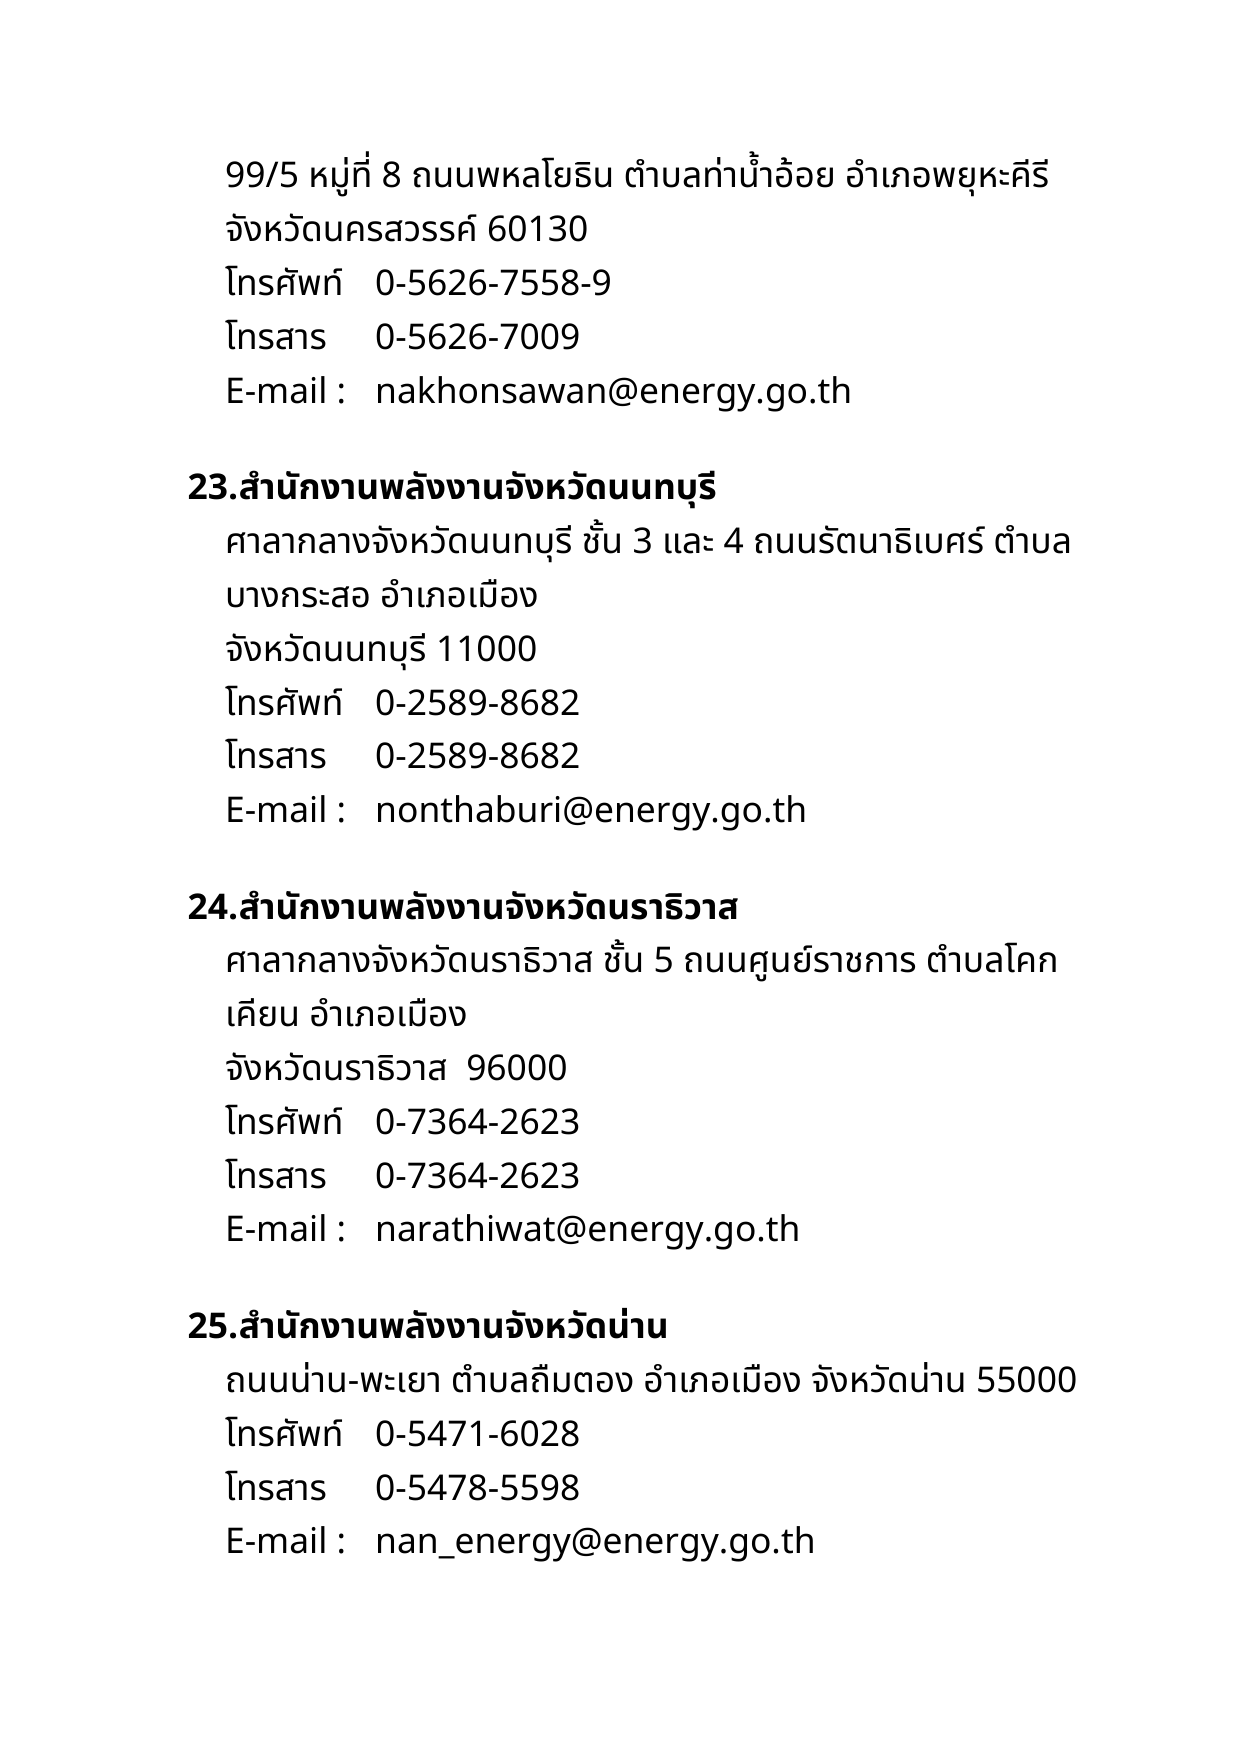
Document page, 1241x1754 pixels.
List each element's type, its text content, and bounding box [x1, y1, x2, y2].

list ศาลากลางจังหวัดนนทบุรี ชั้น 3 และ 4 ถนนรัตนาธิเบศร์ ตำบลบางกระสอ อำเภอเมือง [225, 516, 1090, 623]
list โทรสาร 0-2589-8682 [225, 731, 1090, 785]
list โทรสาร 0-5478-5598 [225, 1462, 1090, 1516]
list E-mail : narathiwat@energy.go.th [225, 1204, 1090, 1252]
list E-mail : nan_energy@energy.go.th [225, 1516, 1090, 1564]
list โทรศัพท์ 0-2589-8682 [225, 677, 1090, 731]
list E-mail : nonthaburi@energy.go.th [225, 785, 1090, 833]
list โทรศัพท์ 0-5626-7558-9 [225, 258, 1090, 312]
list 99/5 หมู่ที่ 8 ถนนพหลโยธิน ตำบลท่าน้ำอ้อย อำเภอพยุหะคีรี จังหวัดนครสวรรค์ 60130 [225, 150, 1090, 258]
list E-mail : nakhonsawan@energy.go.th [225, 365, 1090, 414]
list จังหวัดนนทบุรี 11000 [225, 623, 1090, 677]
list ถนนน่าน-พะเยา ตำบลถืมตอง อำเภอเมือง จังหวัดน่าน 55000 [225, 1354, 1090, 1408]
list โทรสาร 0-7364-2623 [225, 1150, 1090, 1204]
list โทรศัพท์ 0-5471-6028 [225, 1408, 1090, 1462]
list จังหวัดนราธิวาส 96000 [225, 1042, 1090, 1096]
list สำนักงานพลังงานจังหวัดน่าน [187, 1300, 1090, 1354]
list ศาลากลางจังหวัดนราธิวาส ชั้น 5 ถนนศูนย์ราชการ ตำบลโคกเคียน อำเภอเมือง [225, 935, 1090, 1042]
list โทรสาร 0-5626-7009 [225, 312, 1090, 365]
list สำนักงานพลังงานจังหวัดนราธิวาส [187, 881, 1090, 935]
list สำนักงานพลังงานจังหวัดนนทบุรี [187, 462, 1090, 516]
list โทรศัพท์ 0-7364-2623 [225, 1096, 1090, 1150]
